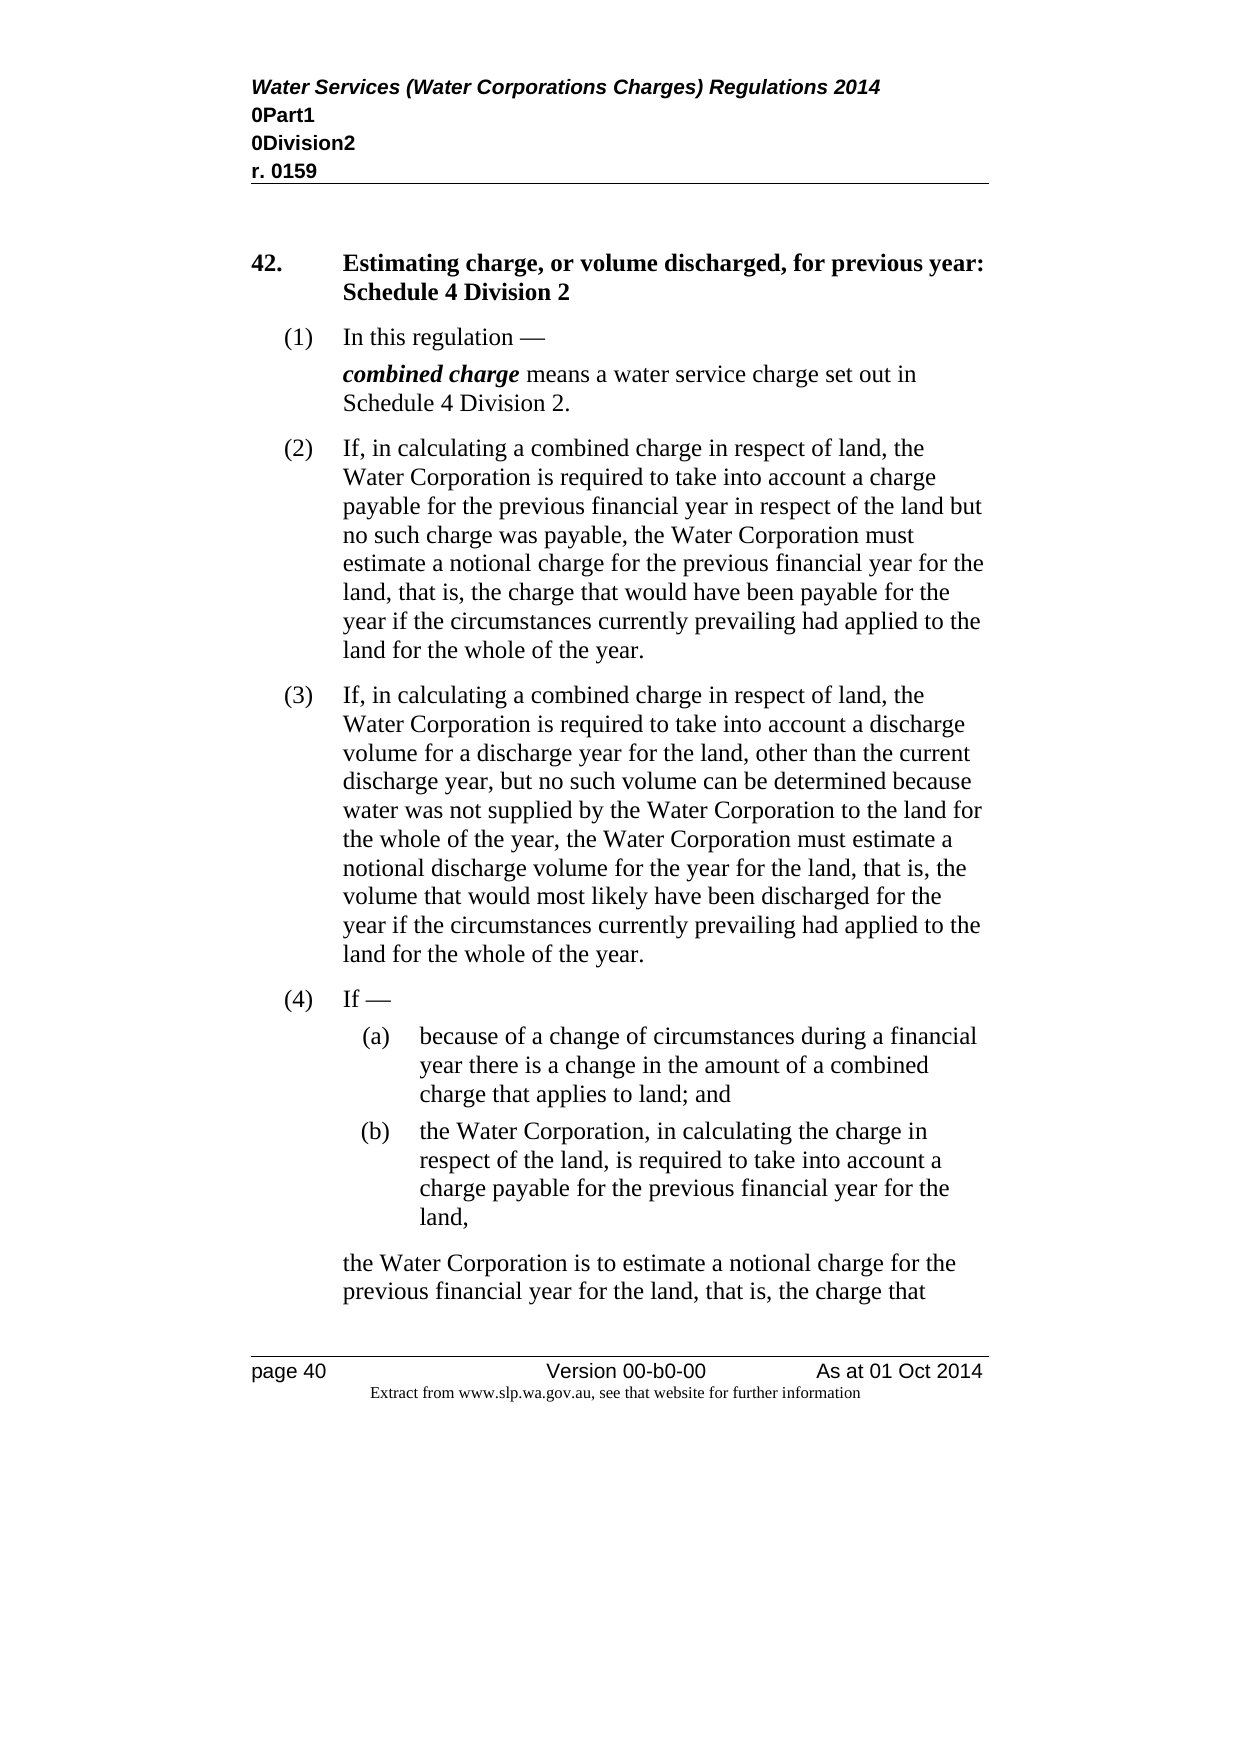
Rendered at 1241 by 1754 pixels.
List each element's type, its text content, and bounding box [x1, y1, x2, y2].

text (2) If, in calculating a combined charge in respect of land, the Water Corporation is required to take into account a charge payable for the previous financial year in respect of the land but no such charge was payable, the Water Corporation must estimate a notional charge for the previous financial year for the land, that is, the charge that would have been payable for the year if the circumstances currently prevailing had applied to the land for the whole of the year. [251, 433, 989, 663]
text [251, 1248, 989, 1305]
subtitle 42. Estimating charge, or volume discharged, for previous year: Schedule 4 Division 2 [251, 248, 989, 306]
text (4) If — [251, 984, 989, 1013]
text (3) If, in calculating a combined charge in respect of land, the Water Corporation is required to take into account a discharge volume for a discharge year for the land, other than the current discharge year, but no such volume can be determined because water was not supplied by the Water Corporation to the land for the whole of the year, the Water Corporation must estimate a notional discharge volume for the year for the land, that is, the volume that would most likely have been discharged for the year if the circumstances currently prevailing had applied to the land for the whole of the year. [251, 680, 989, 968]
text (a) because of a change of circumstances during a financial year there is a change in the amount of a combined charge that applies to land; and [251, 1021, 989, 1108]
text (1) In this regulation — [251, 322, 989, 351]
text combined charge means a water service charge set out in Schedule 4 Division 2. [251, 359, 989, 417]
text (b) the Water Corporation, in calculating the charge in respect of the land, is required to take into account a charge payable for the previous financial year for the land, [251, 1116, 989, 1231]
